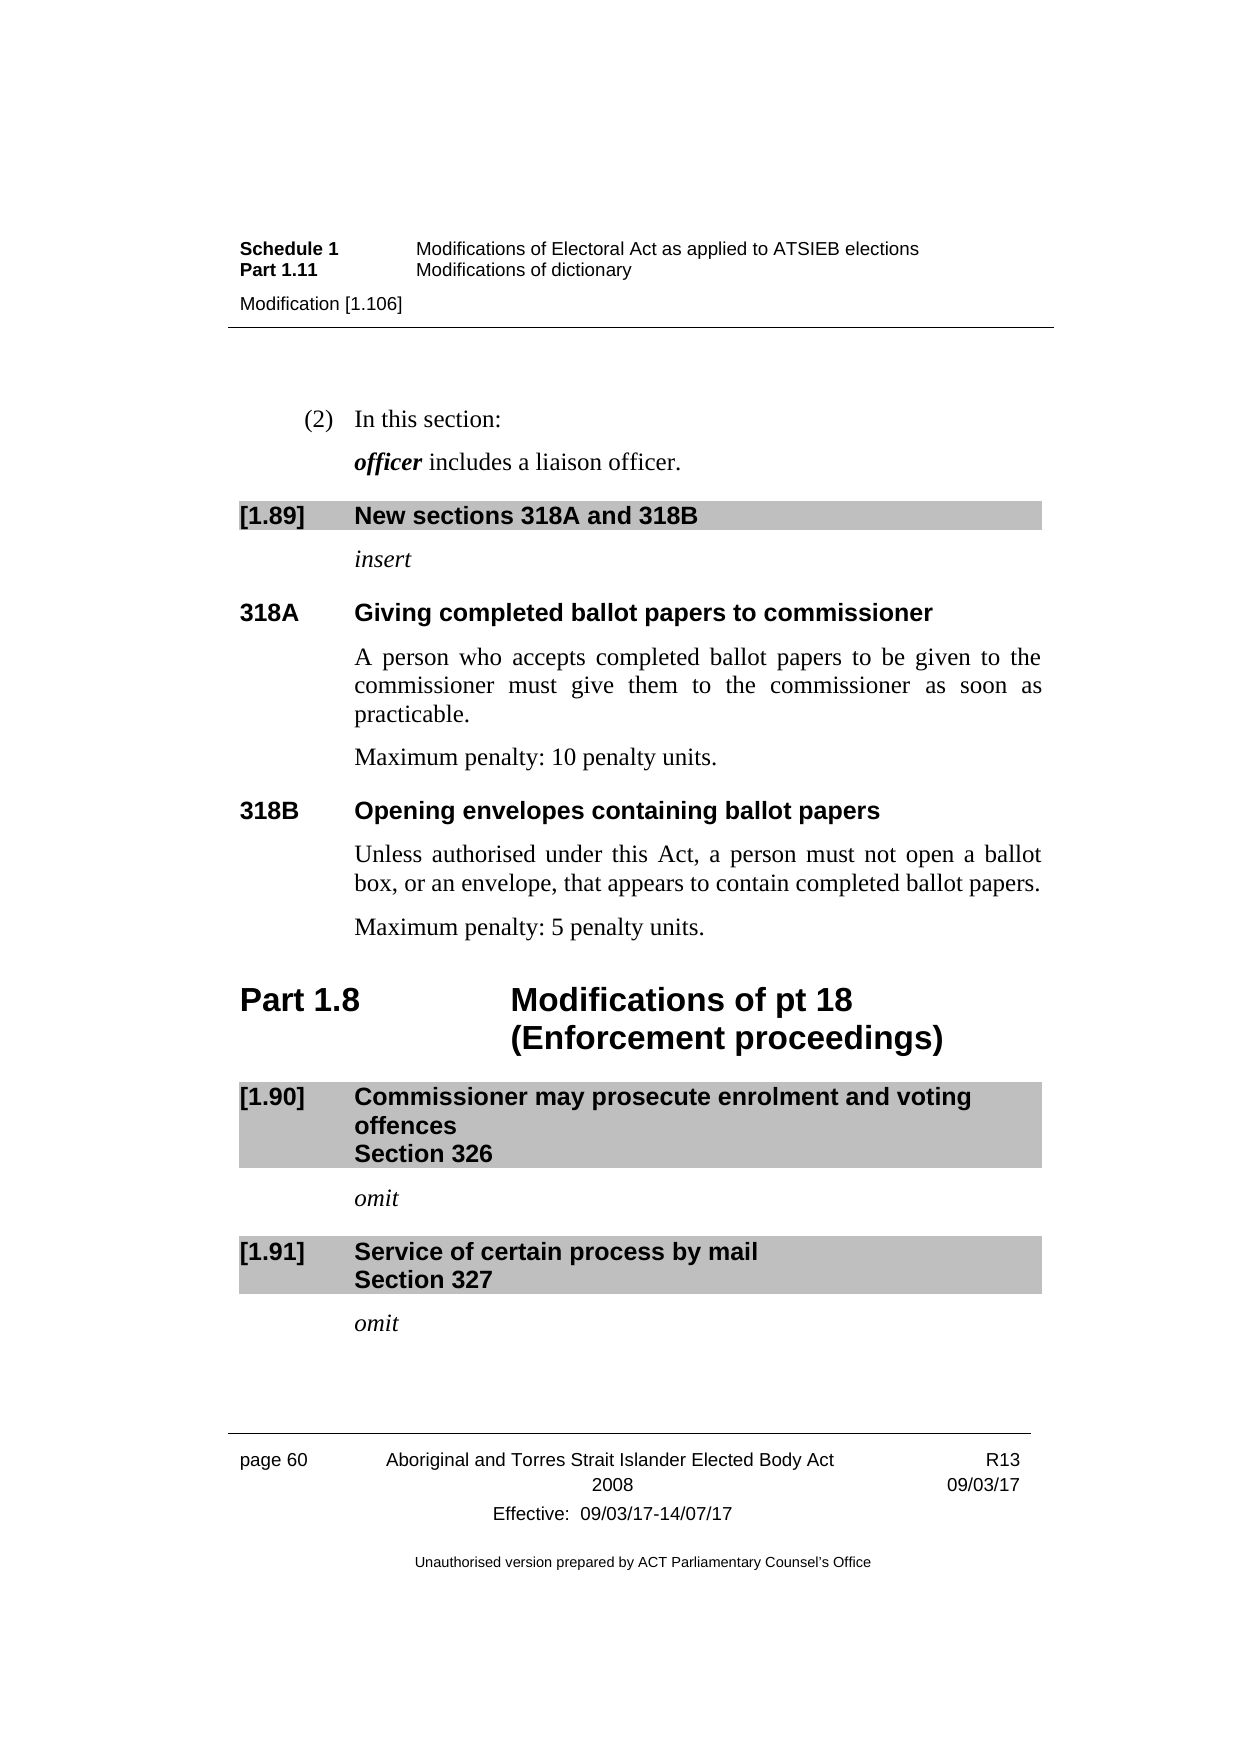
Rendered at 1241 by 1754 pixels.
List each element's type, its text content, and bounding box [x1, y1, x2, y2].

text [1.89] New sections 318A and 318B [239, 501, 1042, 530]
text 318B Opening envelopes containing ballot papers [239, 796, 1042, 825]
text Unless authorised under this Act, a person must not open a ballot box, or an envelope, that appears to contain completed ballot papers. [354, 839, 1042, 897]
text [1.91] Service of certain process by mail Section 327 [239, 1236, 1042, 1294]
text Part 1.8 Modifications of pt 18 (Enforcement proceedings) [239, 980, 1042, 1057]
text [1.90] Commissioner may prosecute enrolment and voting offences Section 326 [239, 1082, 1042, 1168]
text omit [354, 1183, 1042, 1211]
text insert [354, 544, 1042, 573]
text A person who accepts completed ballot papers to be given to the commissioner must give them to the commissioner as soon as practicable. [354, 642, 1042, 728]
text Maximum penalty: 10 penalty units. [354, 742, 1042, 771]
text (2) In this section: [239, 404, 1042, 433]
text Maximum penalty: 5 penalty units. [354, 912, 1042, 940]
text omit [354, 1308, 1042, 1337]
text 318A Giving completed ballot papers to commissioner [239, 598, 1042, 627]
text officer includes a liaison officer. [354, 447, 1042, 476]
